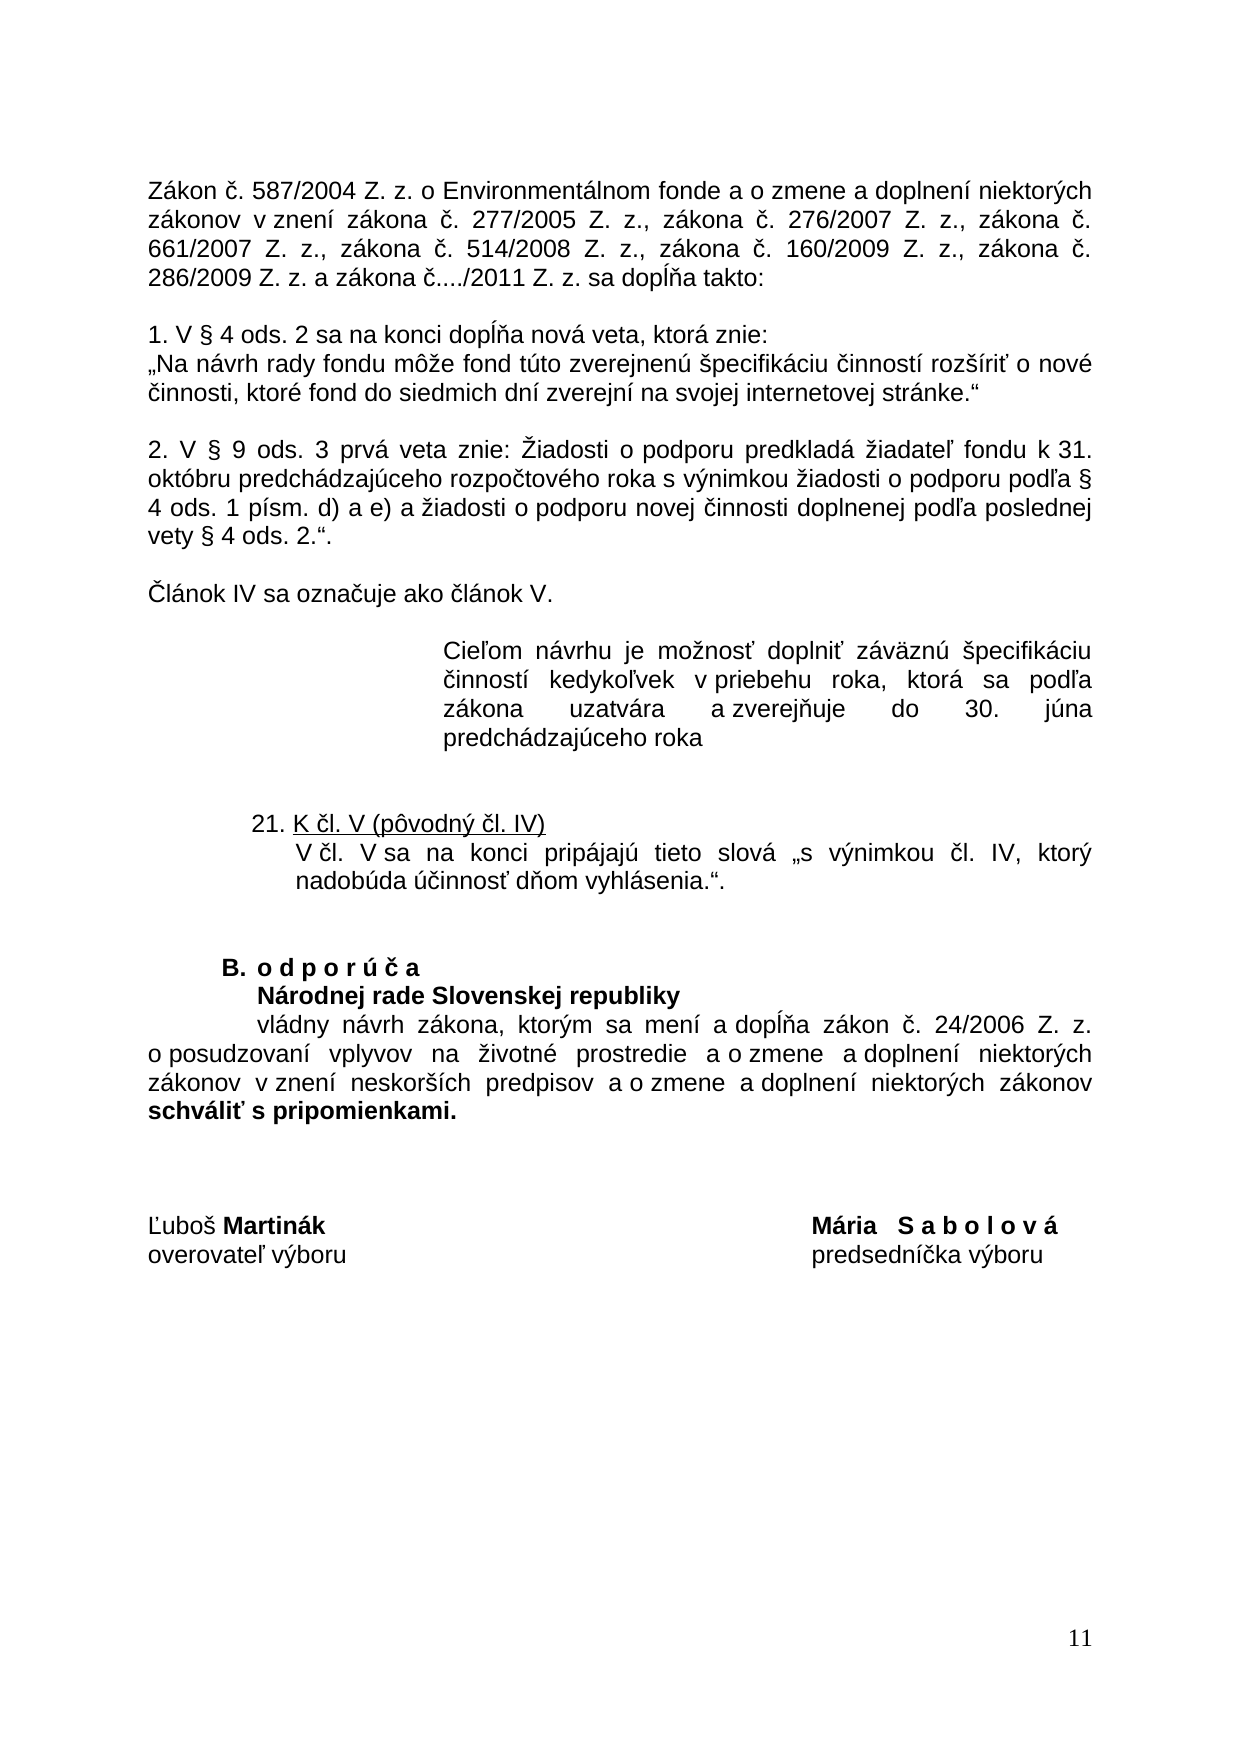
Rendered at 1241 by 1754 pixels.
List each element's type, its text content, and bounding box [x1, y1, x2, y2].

text Zákon č. 587/2004 Z. z. o Environmentálnom fonde a o zmene a doplnení niektorých zákonov v znení zákona č. 277/2005 Z. z., zákona č. 276/2007 Z. z., zákona č. 661/2007 Z. z., zákona č. 514/2008 Z. z., zákona č. 160/2009 Z. z., zákona č. 286/2009 Z. z. a zákona č..../2011 Z. z. sa dopĺňa takto: [148, 176, 1093, 291]
text 1. V § 4 ods. 2 sa na konci dopĺňa nová veta, ktorá znie: [148, 320, 1093, 349]
text B. o d p o r ú č a [148, 953, 1093, 981]
text Cieľom návrhu je možnosť doplniť záväznú špecifikáciu činností kedykoľvek v priebehu roka, ktorá sa podľa zákona uzatvára a zverejňuje do 30. júna predchádzajúceho roka [443, 636, 1093, 751]
text Ľuboš Martinák Mária S a b o l o v á [148, 1211, 1093, 1240]
text „Na návrh rady fondu môže fond túto zverejnenú špecifikáciu činností rozšíriť o nové činnosti, ktoré fond do siedmich dní zverejní na svojej internetovej stránke.“ [148, 349, 1093, 406]
text V čl. V sa na konci pripájajú tieto slová „s výnimkou čl. IV, ktorý nadobúda účinnosť dňom vyhlásenia.“. [251, 838, 1093, 895]
text vládny návrh zákona, ktorým sa mení a dopĺňa zákon č. 24/2006 Z. z. o posudzovaní vplyvov na životné prostredie a o zmene a doplnení niektorých zákonov v znení neskorších predpisov a o zmene a doplnení niektorých zákonov schváliť s pripomienkami. [148, 1010, 1093, 1125]
text Národnej rade Slovenskej republiky [148, 981, 1093, 1010]
text Článok IV sa označuje ako článok V. [148, 579, 1093, 608]
text 2. V § 9 ods. 3 prvá veta znie: Žiadosti o podporu predkladá žiadateľ fondu k 31. októbru predchádzajúceho rozpočtového roka s výnimkou žiadosti o podporu podľa § 4 ods. 1 písm. d) a e) a žiadosti o podporu novej činnosti doplnenej podľa poslednej vety § 4 ods. 2.“. [148, 435, 1093, 550]
text 21. K čl. V (pôvodný čl. IV) [251, 809, 1093, 838]
text overovateľ výboru predsedníčka výboru [148, 1240, 1093, 1269]
